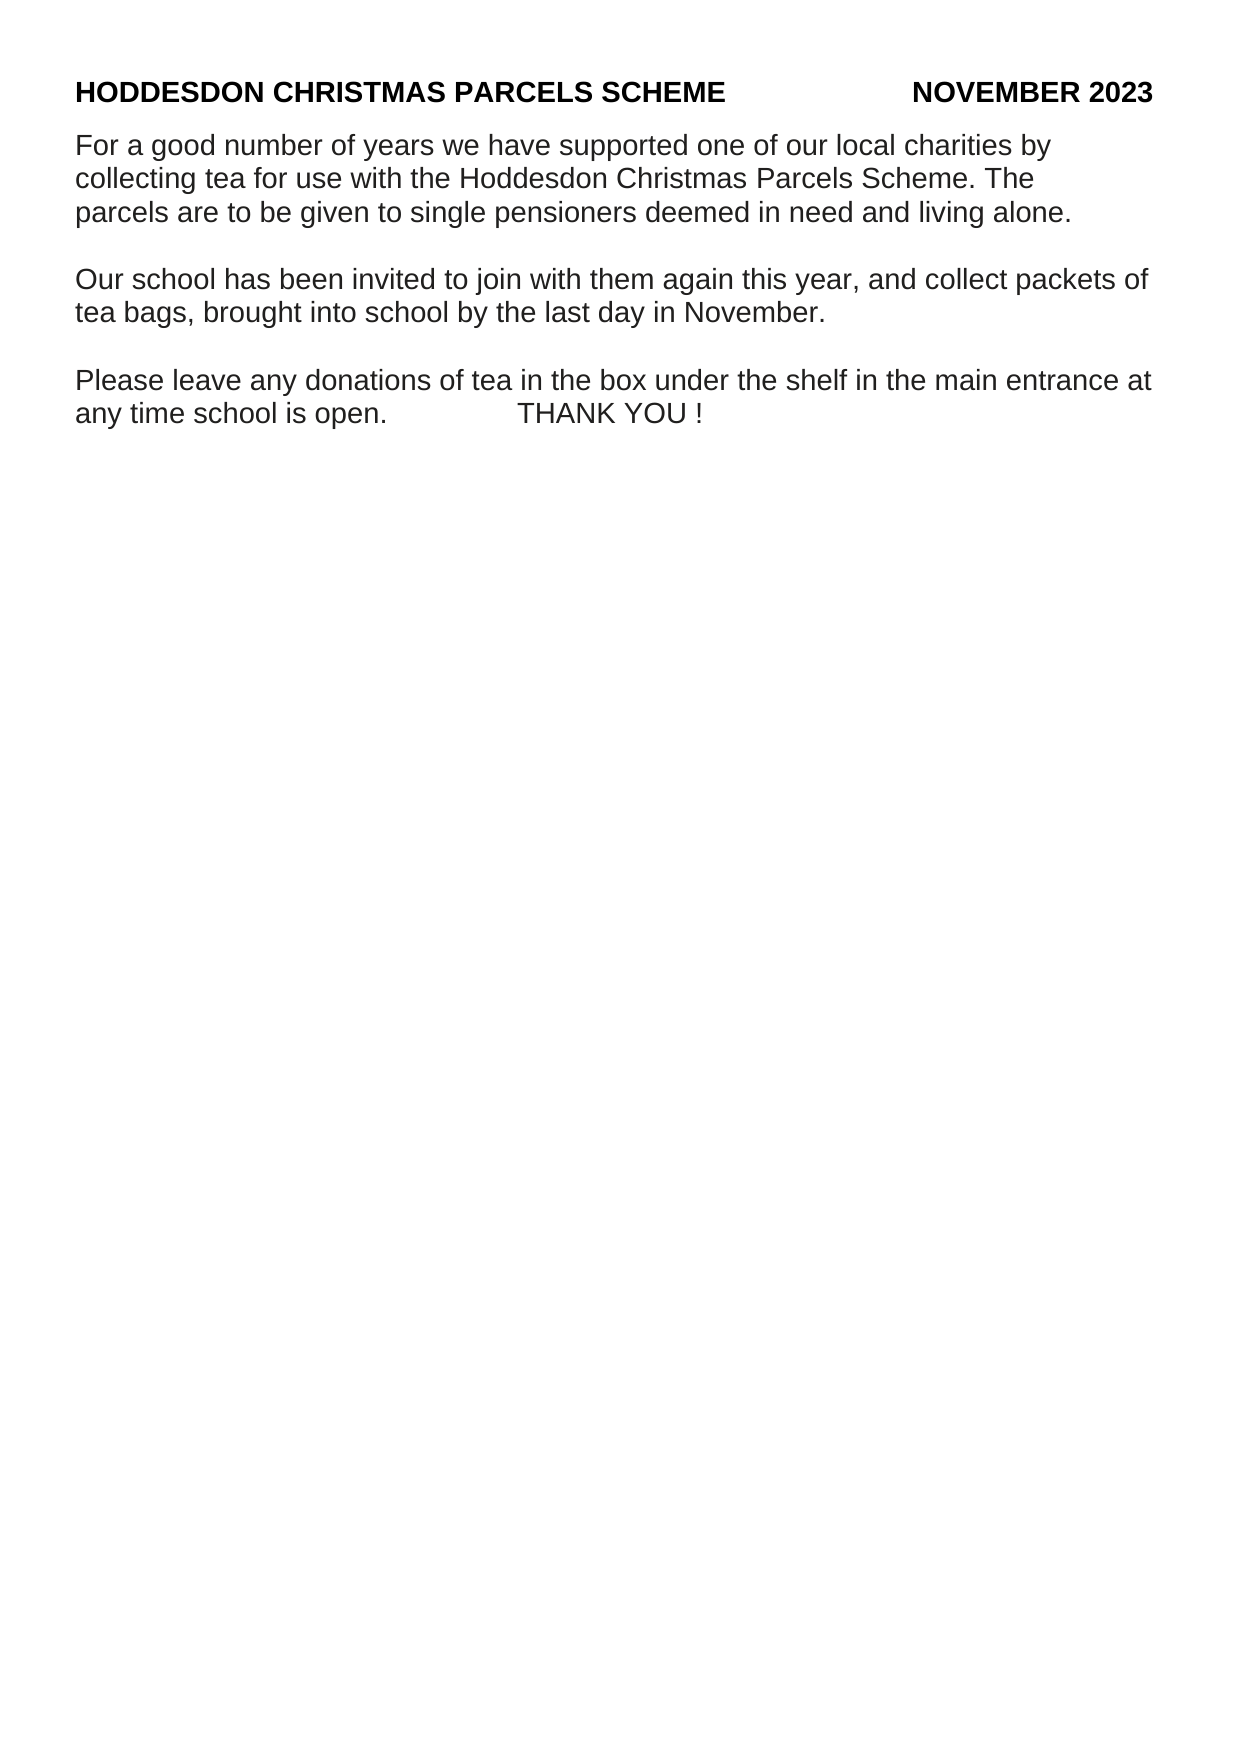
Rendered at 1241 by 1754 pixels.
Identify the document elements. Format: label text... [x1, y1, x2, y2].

text Our school has been invited to join with them again this year, and collect packets of tea bags, brought into school by the last day in November. [75, 262, 1165, 329]
text HODDESDON CHRISTMAS PARCELS SCHEME NOVEMBER 2023 [75, 75, 1165, 108]
text Please leave any donations of tea in the box under the shelf in the main entrance at any time school is open. THANK YOU ! [75, 363, 1165, 430]
text For a good number of years we have supported one of our local charities by collecting tea for use with the Hoddesdon Christmas Parcels Scheme. The [75, 128, 1165, 195]
text parcels are to be given to single pensioners deemed in need and living alone. [75, 195, 1165, 228]
